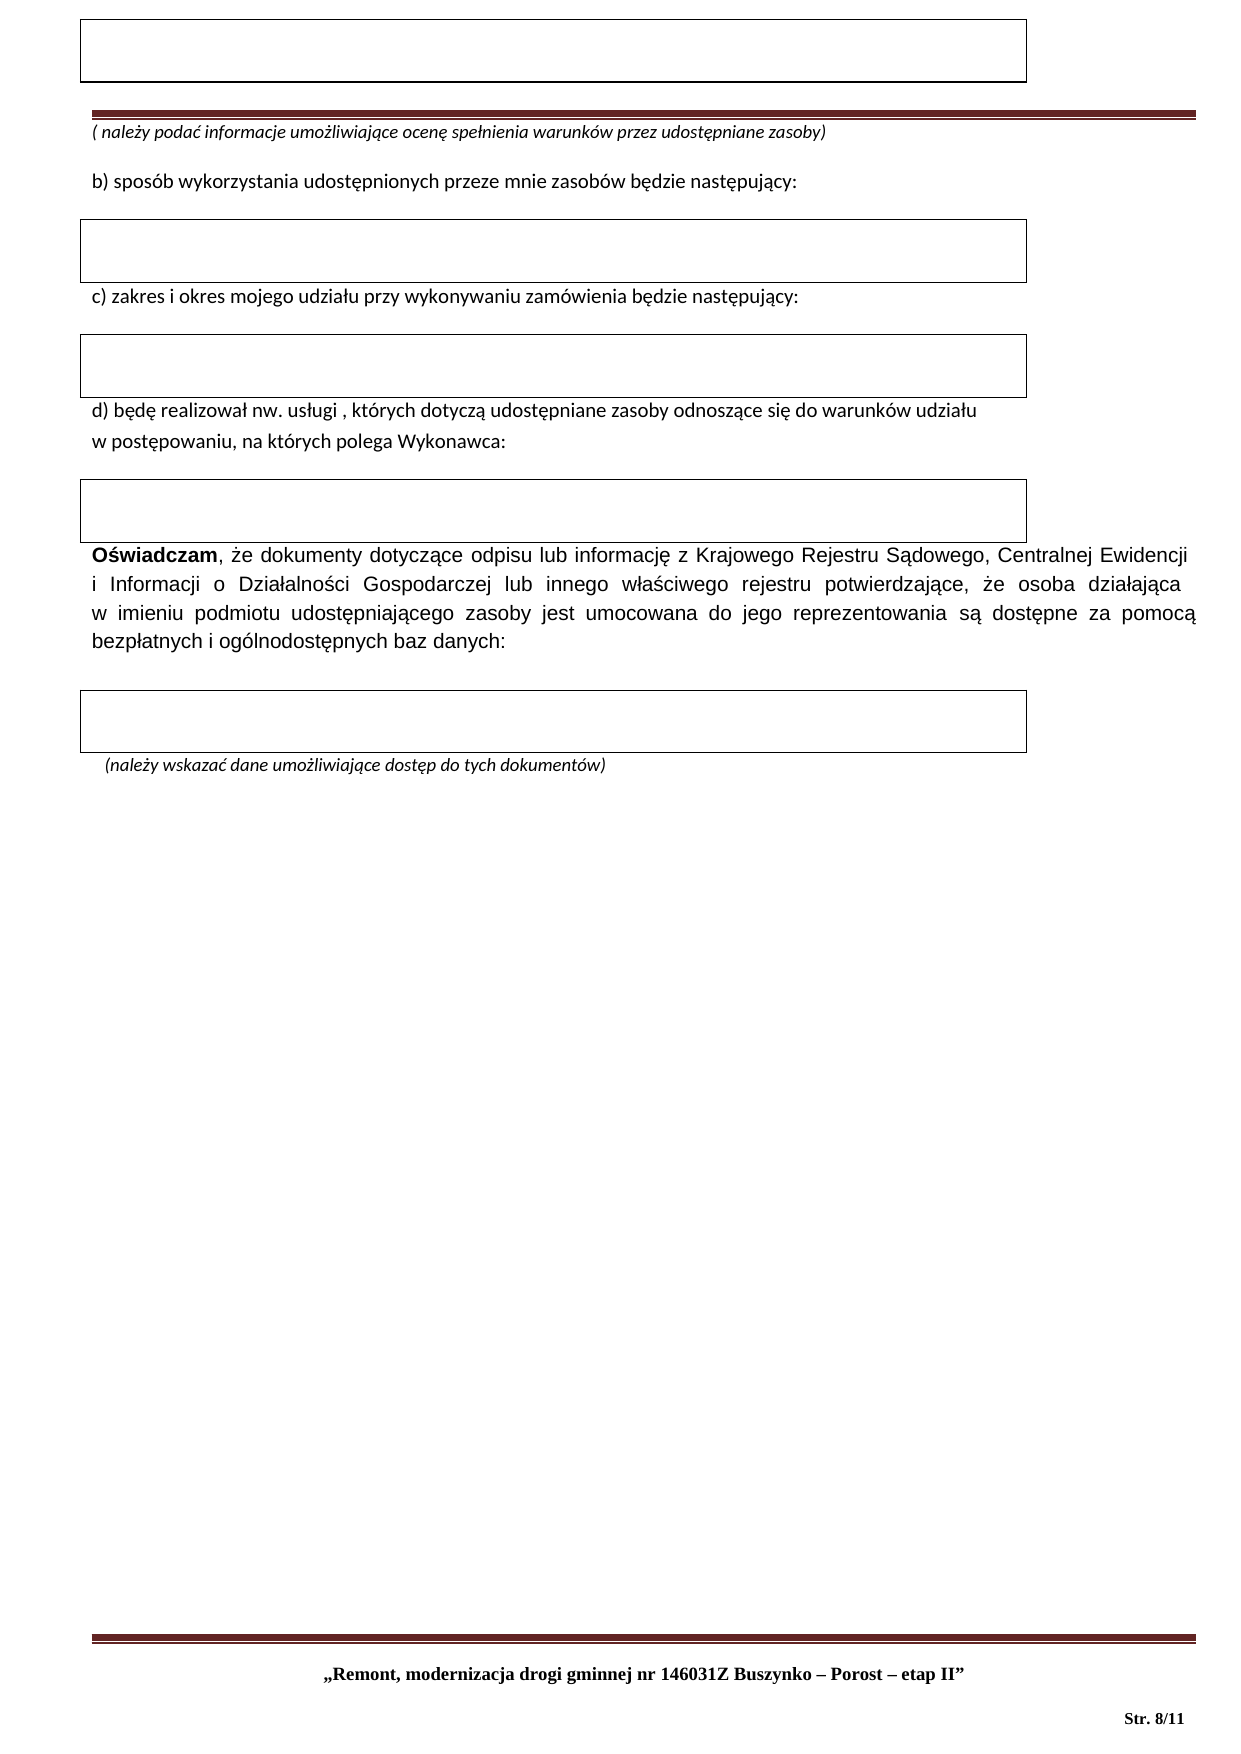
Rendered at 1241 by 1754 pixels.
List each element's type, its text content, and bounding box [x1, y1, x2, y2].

text Oświadczam, że dokumenty dotyczące odpisu lub informację z Krajowego Rejestru Sądowego, Centralnej Ewidencji i Informacji o Działalności Gospodarczej lub innego właściwego rejestru potwierdzające, że osoba działająca w imieniu podmiotu udostępniającego zasoby jest umocowana do jego reprezentowania są dostępne za pomocą bezpłatnych i ogólnodostępnych baz danych: [92, 543, 1196, 653]
text b) sposób wykorzystania udostępnionych przeze mnie zasobów będzie następujący: [92, 168, 1196, 193]
text c) zakres i okres mojego udziału przy wykonywaniu zamówienia będzie następujący: [92, 283, 1196, 308]
table_header [81, 691, 1026, 752]
text (należy wskazać dane umożliwiające dostęp do tych dokumentów) [92, 753, 1196, 776]
text d) będę realizował nw. usługi , których dotyczą udostępniane zasoby odnoszące się do warunków udziału w postępowaniu, na których polega Wykonawca: [92, 398, 1196, 453]
table_header [81, 220, 1026, 282]
text ( należy podać informacje umożliwiające ocenę spełnienia warunków przez udostępniane zasoby) [92, 120, 1196, 143]
table_header [81, 20, 1026, 81]
table_header [81, 335, 1026, 397]
table_header [81, 480, 1026, 542]
